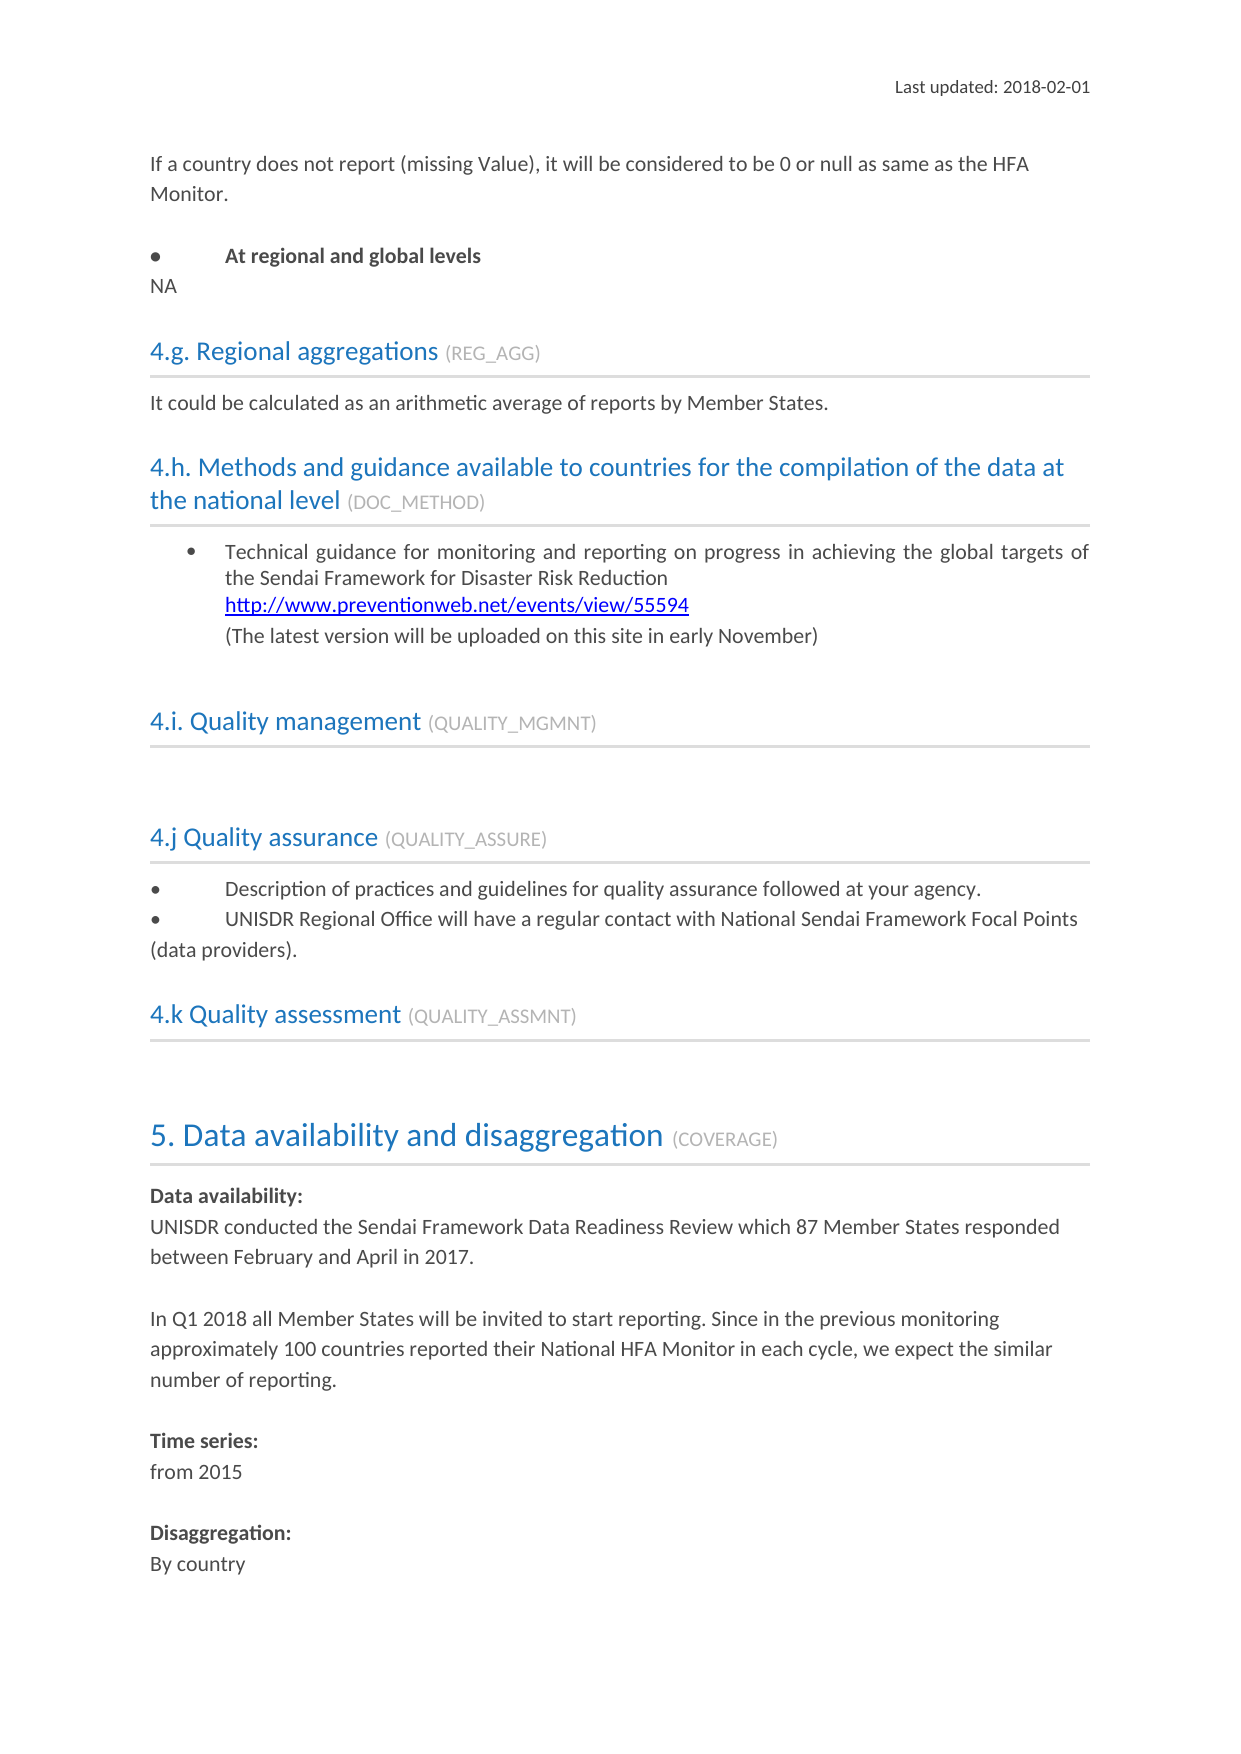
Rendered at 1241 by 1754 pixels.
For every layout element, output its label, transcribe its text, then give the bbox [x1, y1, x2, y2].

text 4.g. Regional aggregations (REG_AGG) [150, 334, 1090, 375]
text NA [150, 272, 1090, 299]
text from 2015 [150, 1458, 1090, 1484]
list (The latest version will be uploaded on this site in early November) [225, 622, 1090, 648]
text UNISDR conducted the Sendai Framework Data Readiness Review which 87 Member States responded between February and April in 2017. [150, 1213, 1090, 1270]
text If a country does not report (missing Value), it will be considered to be 0 or null as same as the HFA Monitor. [150, 150, 1090, 207]
text 4.h. Methods and guidance available to countries for the compilation of the data at the national level (DOC_METHOD) [150, 450, 1090, 524]
text 4.i. Quality management (QUALITY_MGMNT) [150, 704, 1090, 745]
text Data availability: [150, 1182, 1090, 1209]
text In Q1 2018 all Member States will be invited to start reporting. Since in the previous monitoring approximately 100 countries reported their National HFA Monitor in each cycle, we expect the similar number of reporting. [150, 1305, 1090, 1393]
text By country [150, 1550, 1090, 1576]
text 4.j Quality assurance (QUALITY_ASSURE) [150, 820, 1090, 861]
text Time series: [150, 1427, 1090, 1454]
list Technical guidance for monitoring and reporting on progress in achieving the global targets of the Sendai Framework for Disaster Risk Reduction [187, 538, 1090, 591]
text • UNISDR Regional Office will have a regular contact with National Sendai Framework Focal Points (data providers). [150, 906, 1090, 963]
text 5. Data availability and disaggregation (COVERAGE) [150, 1113, 1090, 1163]
text 4.k Quality assessment (QUALITY_ASSMNT) [150, 997, 1090, 1039]
text It could be calculated as an arithmetic average of reports by Member States. [150, 389, 1090, 415]
text • Description of practices and guidelines for quality assurance followed at your agency. [150, 875, 1090, 902]
list http://www.preventionweb.net/events/view/55594 [225, 591, 1090, 618]
text • At regional and global levels [150, 242, 1090, 268]
text Disaggregation: [150, 1519, 1090, 1546]
